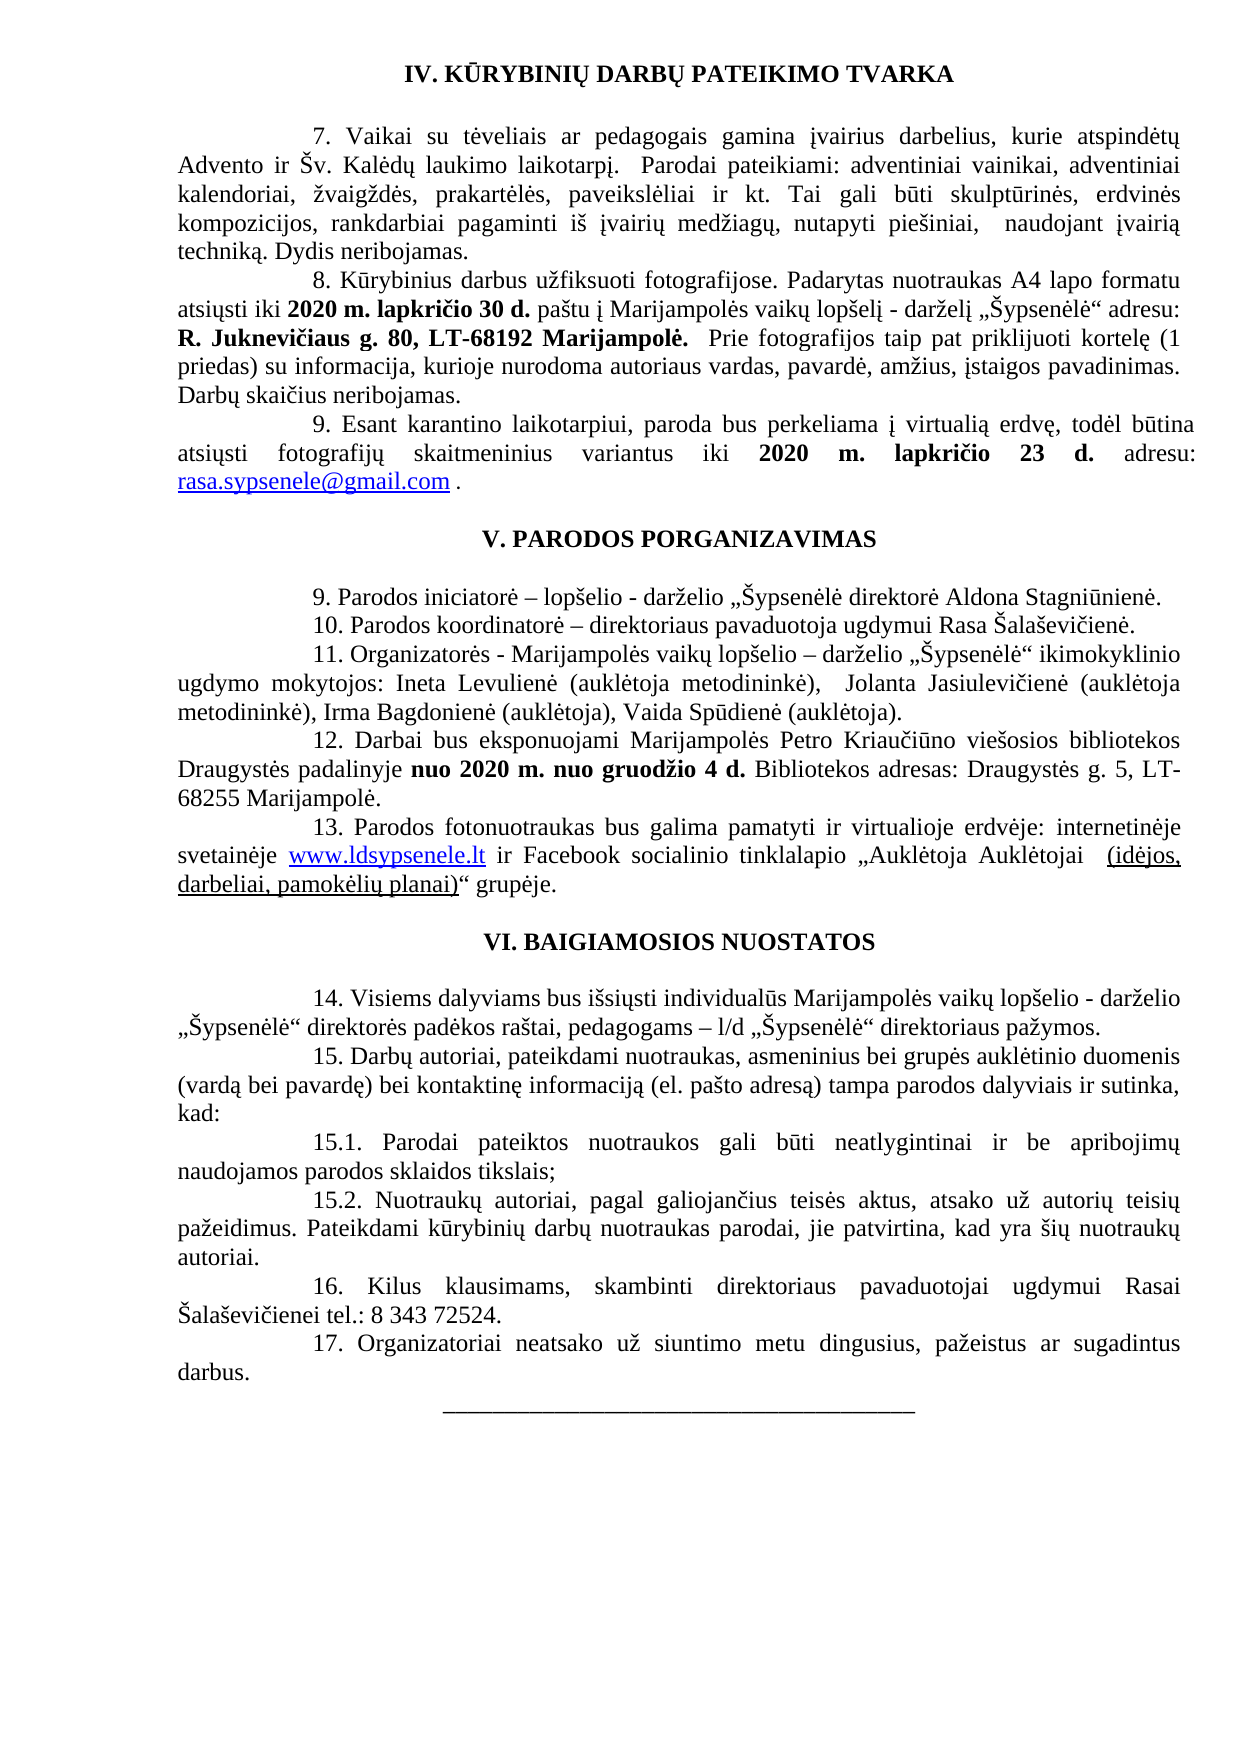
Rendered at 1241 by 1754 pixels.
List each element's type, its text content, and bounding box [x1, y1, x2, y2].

text 8. Kūrybinius darbus užfiksuoti fotografijose. Padarytas nuotraukas A4 lapo formatu atsiųsti iki 2020 m. lapkričio 30 d. paštu į Marijampolės vaikų lopšelį - darželį „Šypsenėlė“ adresu: R. Juknevičiaus g. 80, LT-68192 Marijampolė. Prie fotografijos taip pat priklijuoti kortelę (1 priedas) su informacija, kurioje nurodoma autoriaus vardas, pavardė, amžius, įstaigos pavadinimas. Darbų skaičius neribojamas. [177, 265, 1181, 351]
text 15. Darbų autoriai, pateikdami nuotraukas, asmeninius bei grupės auklėtinio duomenis (vardą bei pavardę) bei kontaktinę informaciją (el. pašto adresą) tampa parodos dalyviais ir sutinka, kad: [177, 1041, 1181, 1127]
text 15.1. Parodai pateiktos nuotraukos gali būti neatlygintinai ir be apribojimų naudojamos parodos sklaidos tikslais; [177, 1127, 1181, 1185]
text 14. Visiems dalyviams bus išsiųsti individualūs Marijampolės vaikų lopšelio - darželio [215, 983, 1181, 1012]
text 9. Parodos iniciatorė – lopšelio - darželio „Šypsenėlė direktorė Aldona Stagniūnienė. [177, 582, 1181, 610]
text 8. Kūrybinius darbus užfiksuoti fotografijose. Padarytas nuotraukas A4 lapo formatu atsiųsti iki 2020 m. lapkričio 30 d. paštu į Marijampolės vaikų lopšelį - darželį „Šypsenėlė“ adresu: R. Juknevičiaus g. 80, LT-68192 Marijampolė. Prie fotografijos taip pat priklijuoti kortelę (1 priedas) su informacija, kurioje nurodoma autoriaus vardas, pavardė, amžius, įstaigos pavadinimas. Darbų skaičius neribojamas. [177, 380, 1181, 409]
text 13. Parodos fotonuotraukas bus galima pamatyti ir virtualioje erdvėje: internetinėje svetainėje www.ldsypsenele.lt ir Facebook socialinio tinklalapio „Auklėtoja Auklėtojai (idėjos, darbeliai, pamokėlių planai)“ grupėje. [177, 812, 1181, 898]
text ______________________________________ [177, 1386, 1181, 1416]
text „Šypsenėlė“ direktorės padėkos raštai, pedagogams – l/d „Šypsenėlė“ direktoriaus pažymos. [177, 1012, 1181, 1041]
text 9. Esant karantino laikotarpiui, paroda bus perkeliama į virtualią erdvę, todėl būtina atsiųsti fotografijų skaitmeninius variantus iki 2020 m. lapkričio 23 d. adresu: rasa.sypsenele@gmail.com . [177, 409, 1196, 495]
text 7. Vaikai su tėveliais ar pedagogais gamina įvairius darbelius, kurie atspindėtų Advento ir Šv. Kalėdų laukimo laikotarpį. Parodai pateikiami: adventiniai vainikai, adventiniai kalendoriai, žvaigždės, prakartėlės, paveikslėliai ir kt. Tai gali būti skulptūrinės, erdvinės kompozicijos, rankdarbiai pagaminti iš įvairių medžiagų, nutapyti piešiniai, naudojant įvairią techniką. Dydis neribojamas. [177, 121, 1181, 265]
text 17. Organizatoriai neatsako už siuntimo metu dingusius, pažeistus ar sugadintus darbus. [177, 1328, 1181, 1386]
text 15.2. Nuotraukų autoriai, pagal galiojančius teisės aktus, atsako už autorių teisių pažeidimus. Pateikdami kūrybinių darbų nuotraukas parodai, jie patvirtina, kad yra šių nuotraukų autoriai. [177, 1185, 1181, 1271]
text VI. BAIGIAMOSIOS NUOSTATOS [177, 927, 1181, 955]
text 11. Organizatorės - Marijampolės vaikų lopšelio – darželio „Šypsenėlė“ ikimokyklinio ugdymo mokytojos: Ineta Levulienė (auklėtoja metodininkė), Jolanta Jasiulevičienė (auklėtoja metodininkė), Irma Bagdonienė (auklėtoja), Vaida Spūdienė (auklėtoja). [177, 639, 1181, 725]
text 16. Kilus klausimams, skambinti direktoriaus pavaduotojai ugdymui Rasai Šalaševičienei tel.: 8 343 72524. [177, 1271, 1181, 1328]
text 12. Darbai bus eksponuojami Marijampolės Petro Kriaučiūno viešosios bibliotekos Draugystės padalinyje nuo 2020 m. nuo gruodžio 4 d. Bibliotekos adresas: Draugystės g. 5, LT-68255 Marijampolė. [177, 725, 1181, 812]
text V. PARODOS PORGANIZAVIMAS [177, 524, 1181, 553]
text 10. Parodos koordinatorė – direktoriaus pavaduotoja ugdymui Rasa Šalaševičienė. [177, 610, 1181, 639]
text IV. KŪRYBINIŲ DARBŲ PATEIKIMO TVARKA [177, 59, 1181, 88]
